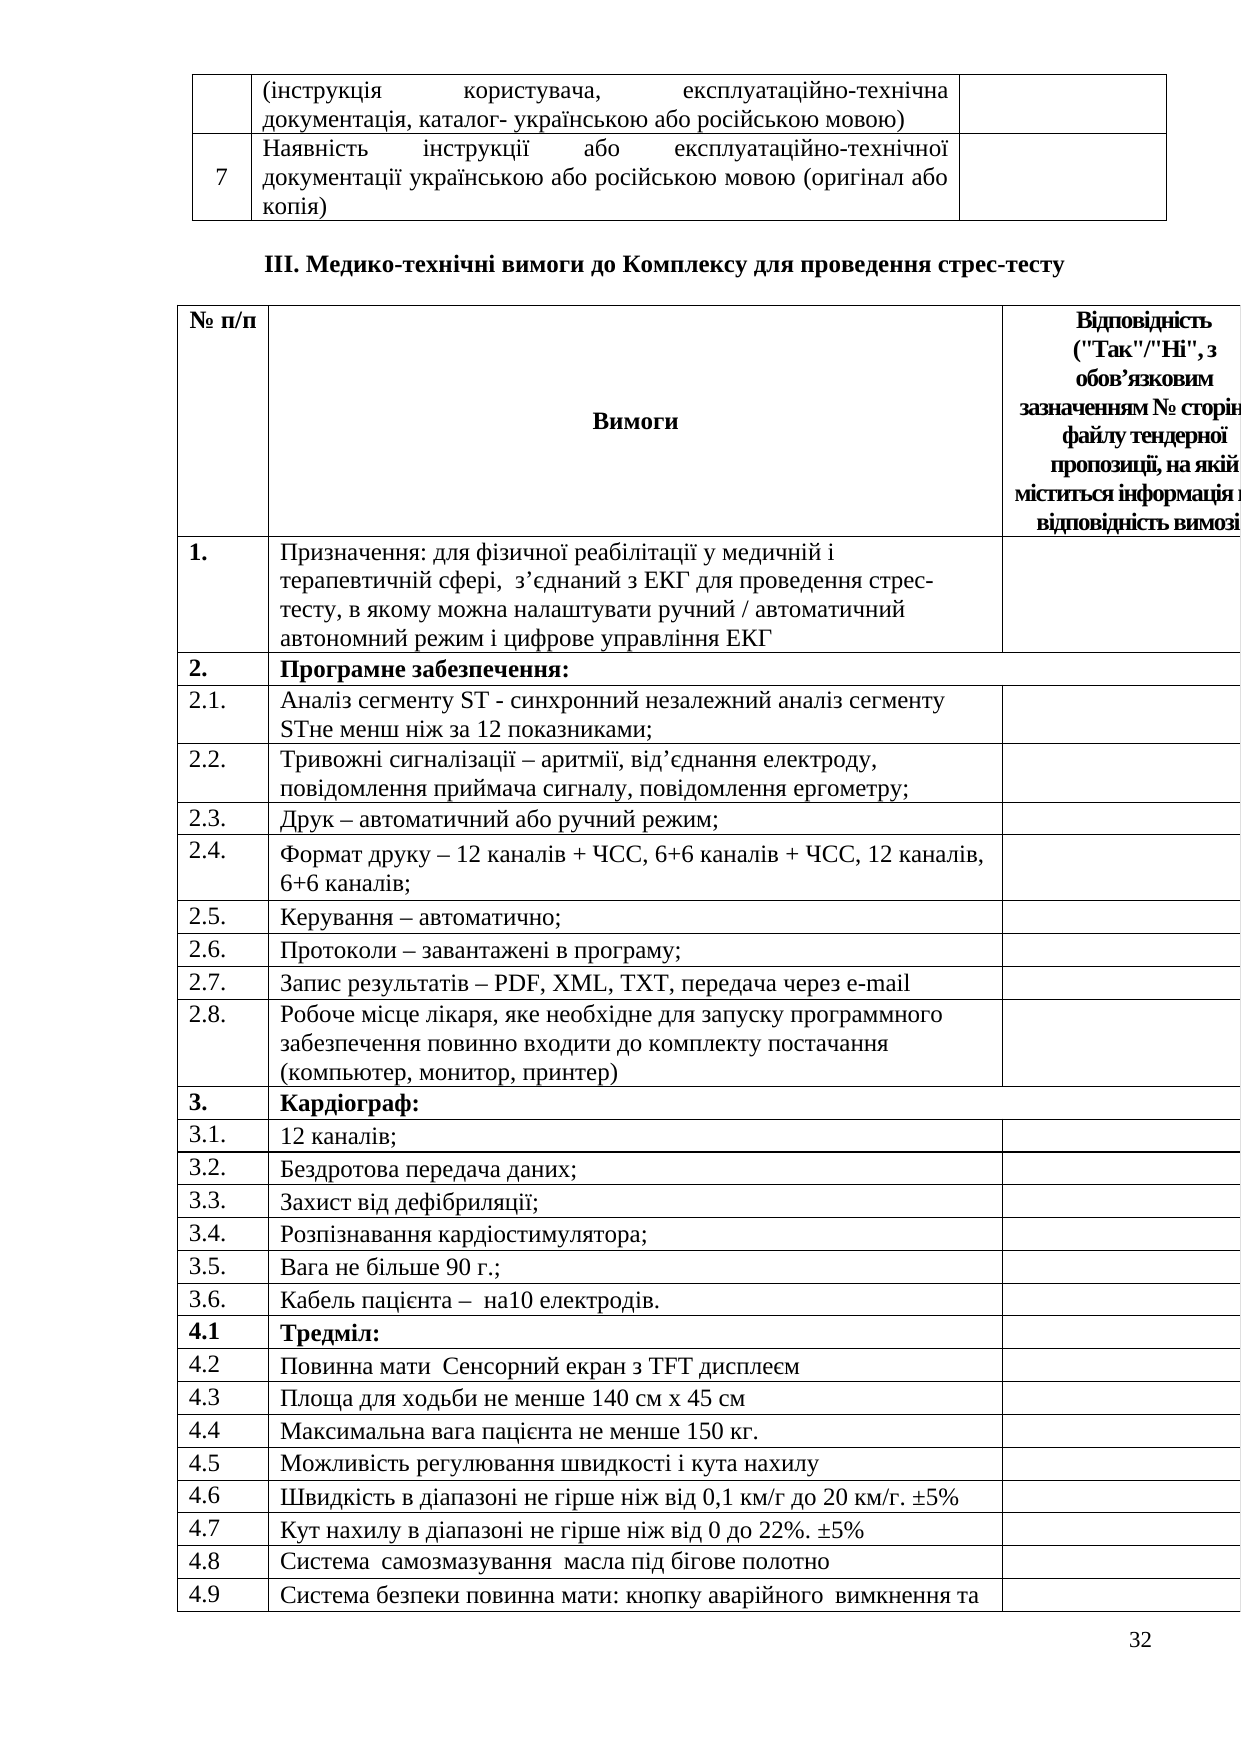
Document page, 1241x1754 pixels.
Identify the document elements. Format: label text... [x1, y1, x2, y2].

table_cell 4.5 [178, 1448, 268, 1479]
table_cell [1003, 1284, 1240, 1315]
table_cell Кабель пацієнта – на10 електродів. [269, 1284, 1002, 1315]
table_cell [1003, 1120, 1240, 1151]
table_cell [1003, 1218, 1240, 1250]
table_header Відповідність ("Так"/"Ні", з обов’язковим зазначенням № сторінки файлу тендерної пропозиції, на якій міститься інформація про відповідність вимозі ) [1003, 306, 1240, 536]
table_cell Повинна мати Сенсорний екран з TFT дисплеєм [269, 1349, 1002, 1381]
table_cell [1003, 1153, 1240, 1184]
table_cell [1003, 1185, 1240, 1217]
table_cell 4.2 [178, 1349, 268, 1381]
table_cell 6 [193, 75, 251, 132]
table_cell Запис результатів – PDF, XML, TXT, передача через e-mail [269, 967, 1002, 998]
table_cell 7 [193, 134, 251, 220]
table_cell 2.6. [178, 934, 268, 966]
table_cell Наявність інструкції або експлуатаційно-технічної документації українською або російською мовою (оригінал або копія) [252, 134, 959, 220]
table_header Вимоги [269, 306, 1002, 536]
table_cell Захист від дефібриляції; [269, 1185, 1002, 1217]
table_cell 3.3. [178, 1185, 268, 1217]
table_cell [178, 653, 268, 684]
table_cell Тредміл: [269, 1316, 1002, 1348]
table_cell [1003, 1513, 1240, 1545]
table_cell 2.1. [178, 686, 268, 743]
table_cell Керування – автоматично; [269, 901, 1002, 933]
table_cell 3.2. [178, 1153, 268, 1184]
table_cell [1003, 934, 1240, 966]
table_cell Максимальна вага пацієнта не менше 150 кг. [269, 1415, 1002, 1447]
table_cell 4.3 [178, 1382, 268, 1414]
table_header № п/п [178, 306, 268, 536]
table_cell 2.4. [178, 835, 268, 900]
table_cell 4.6 [178, 1481, 268, 1512]
table_cell [960, 75, 1166, 132]
table_cell Призначення: для фізичної реабілітації у медичній і терапевтичній сфері, з’єднаний з ЕКГ для проведення стрес-тесту, в якому можна налаштувати ручний / автоматичний автономний режим і цифрове управління ЕКГ [269, 537, 1002, 652]
table_cell [1003, 1415, 1240, 1447]
table_cell 12 каналів; [269, 1120, 1002, 1151]
table_cell [1003, 967, 1240, 998]
table_cell [1003, 803, 1240, 834]
table_cell [1003, 537, 1240, 652]
table_cell 3.4. [178, 1218, 268, 1250]
table_cell Робоче місце лікаря, яке необхідне для запуску программного забезпечення повинно входити до комплекту постачання (компьютер, монитор, принтер) [269, 1000, 1002, 1086]
table_cell [1003, 1546, 1240, 1578]
table_cell 3.5. [178, 1251, 268, 1283]
table_cell [1003, 744, 1240, 802]
table_cell 4.1 [178, 1316, 268, 1348]
table_cell Формат друку – 12 каналів + ЧСС, 6+6 каналів + ЧСС, 12 каналів, 6+6 каналів; [269, 835, 1002, 900]
table_cell Можливість регулювання швидкості і кута нахилу [269, 1448, 1002, 1479]
table_cell 2.3. [178, 803, 268, 834]
table_cell Швидкість в діапазоні не гірше ніж від 0,1 км/г до 20 км/г. ±5% [269, 1481, 1002, 1512]
table_cell [1003, 1448, 1240, 1479]
table_cell [1003, 1579, 1240, 1611]
table_cell 2.8. [178, 1000, 268, 1086]
list ІІІ. Медико-технічні вимоги до Комплексу для проведення стрес-тесту [177, 249, 1152, 278]
table_cell 4.7 [178, 1513, 268, 1545]
table_cell Протоколи – завантажені в програму; [269, 934, 1002, 966]
table_cell 2.2. [178, 744, 268, 802]
table_cell [1003, 1349, 1240, 1381]
table_cell [1003, 686, 1240, 743]
table_cell Кардіограф: [269, 1087, 1240, 1118]
table_cell Програмне забезпечення: [269, 653, 1240, 684]
table_cell 4.8 [178, 1546, 268, 1578]
table_cell [178, 1087, 268, 1118]
table_cell 3.1. [178, 1120, 268, 1151]
table_cell Бездротова передача даних; [269, 1153, 1002, 1184]
table_cell Кут нахилу в діапазоні не гірше ніж від 0 до 22%. ±5% [269, 1513, 1002, 1545]
table_cell Аналіз сегменту ST - cинхронний незалежний аналіз сегменту STне менш ніж за 12 показниками; [269, 686, 1002, 743]
table_cell [1003, 1000, 1240, 1086]
table_cell Друк – автоматичний або ручний режим; [269, 803, 1002, 834]
table_cell Тривожні сигналізації – аритмії, від’єднання електроду, повідомлення приймача сигналу, повідомлення ергометру; [269, 744, 1002, 802]
table_cell [178, 537, 268, 652]
table_cell 2.5. [178, 901, 268, 933]
table_cell [960, 134, 1166, 220]
table_cell 4.9 [178, 1579, 268, 1611]
table_cell 2.7. [178, 967, 268, 998]
table_cell [1003, 835, 1240, 900]
table_cell [1003, 1316, 1240, 1348]
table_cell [252, 75, 959, 132]
table_cell Площа для ходьби не менше 140 см х 45 см [269, 1382, 1002, 1414]
table_cell Розпізнавання кардіостимулятора; [269, 1218, 1002, 1250]
table_cell 3.6. [178, 1284, 268, 1315]
table_cell Вага не більше 90 г.; [269, 1251, 1002, 1283]
table_cell [1003, 1481, 1240, 1512]
table_cell 4.4 [178, 1415, 268, 1447]
table_cell [1003, 901, 1240, 933]
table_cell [269, 1579, 1002, 1611]
table_cell [1003, 1382, 1240, 1414]
table_cell [1003, 1251, 1240, 1283]
table_cell Система самозмазування масла під бігове полотно [269, 1546, 1002, 1578]
